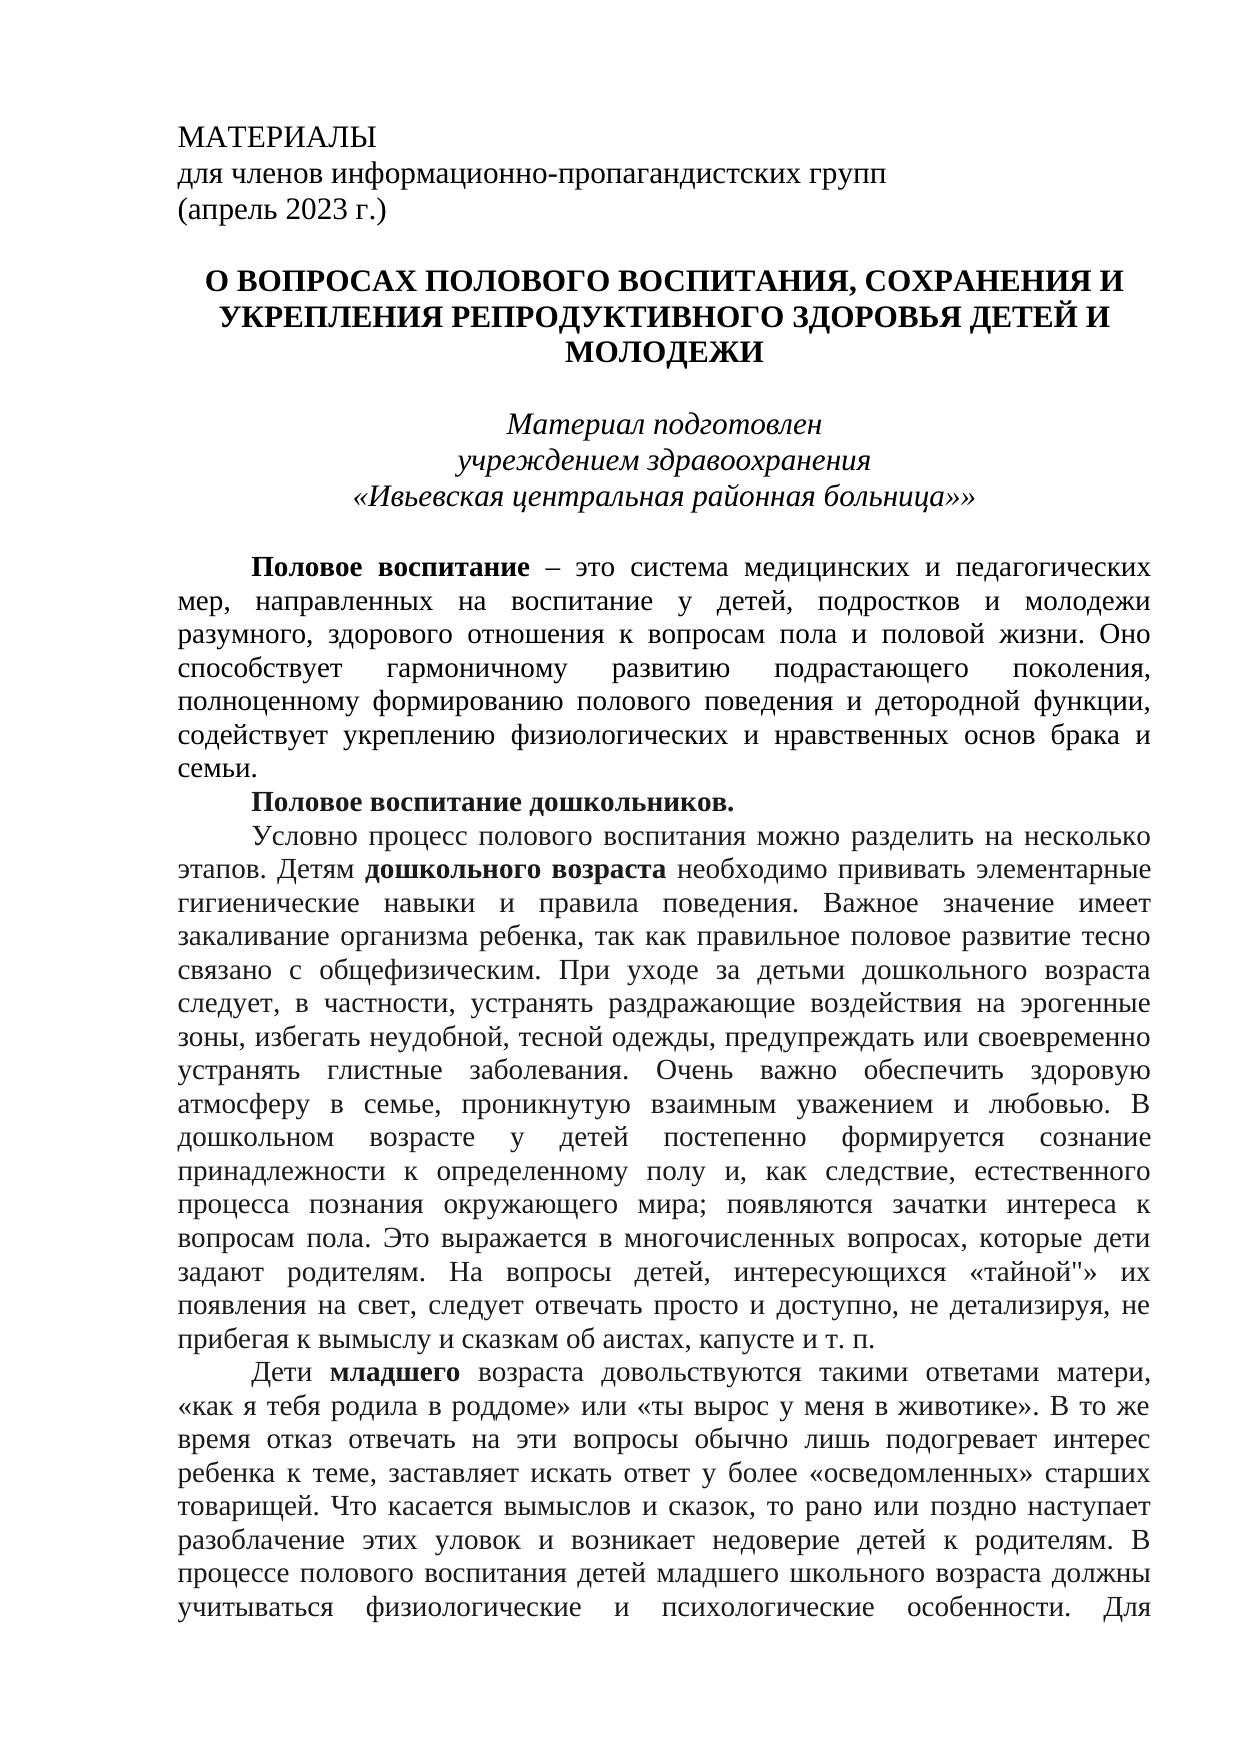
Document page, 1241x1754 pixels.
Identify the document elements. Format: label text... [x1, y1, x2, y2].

text Материал подготовлен [177, 406, 1152, 442]
text Половое воспитание дошкольников. [177, 784, 1152, 818]
text Условно процесс полового воспитания можно разделить на несколько этапов. Детям дошкольного возраста необходимо прививать элементарные гигиенические навыки и правила поведения. Важное значение имеет закаливание организма ребенка, так как правильное половое развитие тесно связано с общефизическим. При уходе за детьми дошкольного возраста следует, в частности, устранять раздражающие воздействия на эрогенные зоны, избегать неудобной, тесной одежды, предупреждать или своевременно устранять глистные заболевания. Очень важно обеспечить здоровую атмосферу в семье, проникнутую взаимным уважением и любовью. В дошкольном возрасте у детей постепенно формируется сознание принадлежности к определенному полу и, как следствие, естественного процесса познания окружающего мира; появляются зачатки интереса к вопросам пола. Это выражается в многочисленных вопросах, которые дети задают родителям. На вопросы детей, интересующихся «тайной"» их появления на свет, следует отвечать просто и доступно, не детализируя, не прибегая к вымыслу и сказкам об аистах, капусте и т. п. [177, 818, 1152, 1354]
text для членов информационно-пропагандистских групп [177, 154, 1152, 190]
text учреждением здравоохранения [177, 442, 1152, 477]
text МАТЕРИАЛЫ [177, 118, 1152, 154]
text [177, 1354, 1152, 1623]
text О ВОПРОСАХ ПОЛОВОГО ВОСПИТАНИЯ, СОХРАНЕНИЯ И УКРЕПЛЕНИЯ РЕПРОДУКТИВНОГО ЗДОРОВЬЯ ДЕТЕЙ И МОЛОДЕЖИ [177, 262, 1152, 370]
text (апрель 2023 г.) [177, 190, 1152, 226]
text Половое воспитание – это система медицинских и педагогических мер, направленных на воспитание у детей, подростков и молодежи разумного, здорового отношения к вопросам пола и половой жизни. Оно способствует гармоничному развитию подрастающего поколения, полноценному формированию полового поведения и детородной функции, содействует укреплению физиологических и нравственных основ брака и семьи. [177, 549, 1152, 784]
text «Ивьевская центральная районная больница»» [177, 477, 1152, 513]
